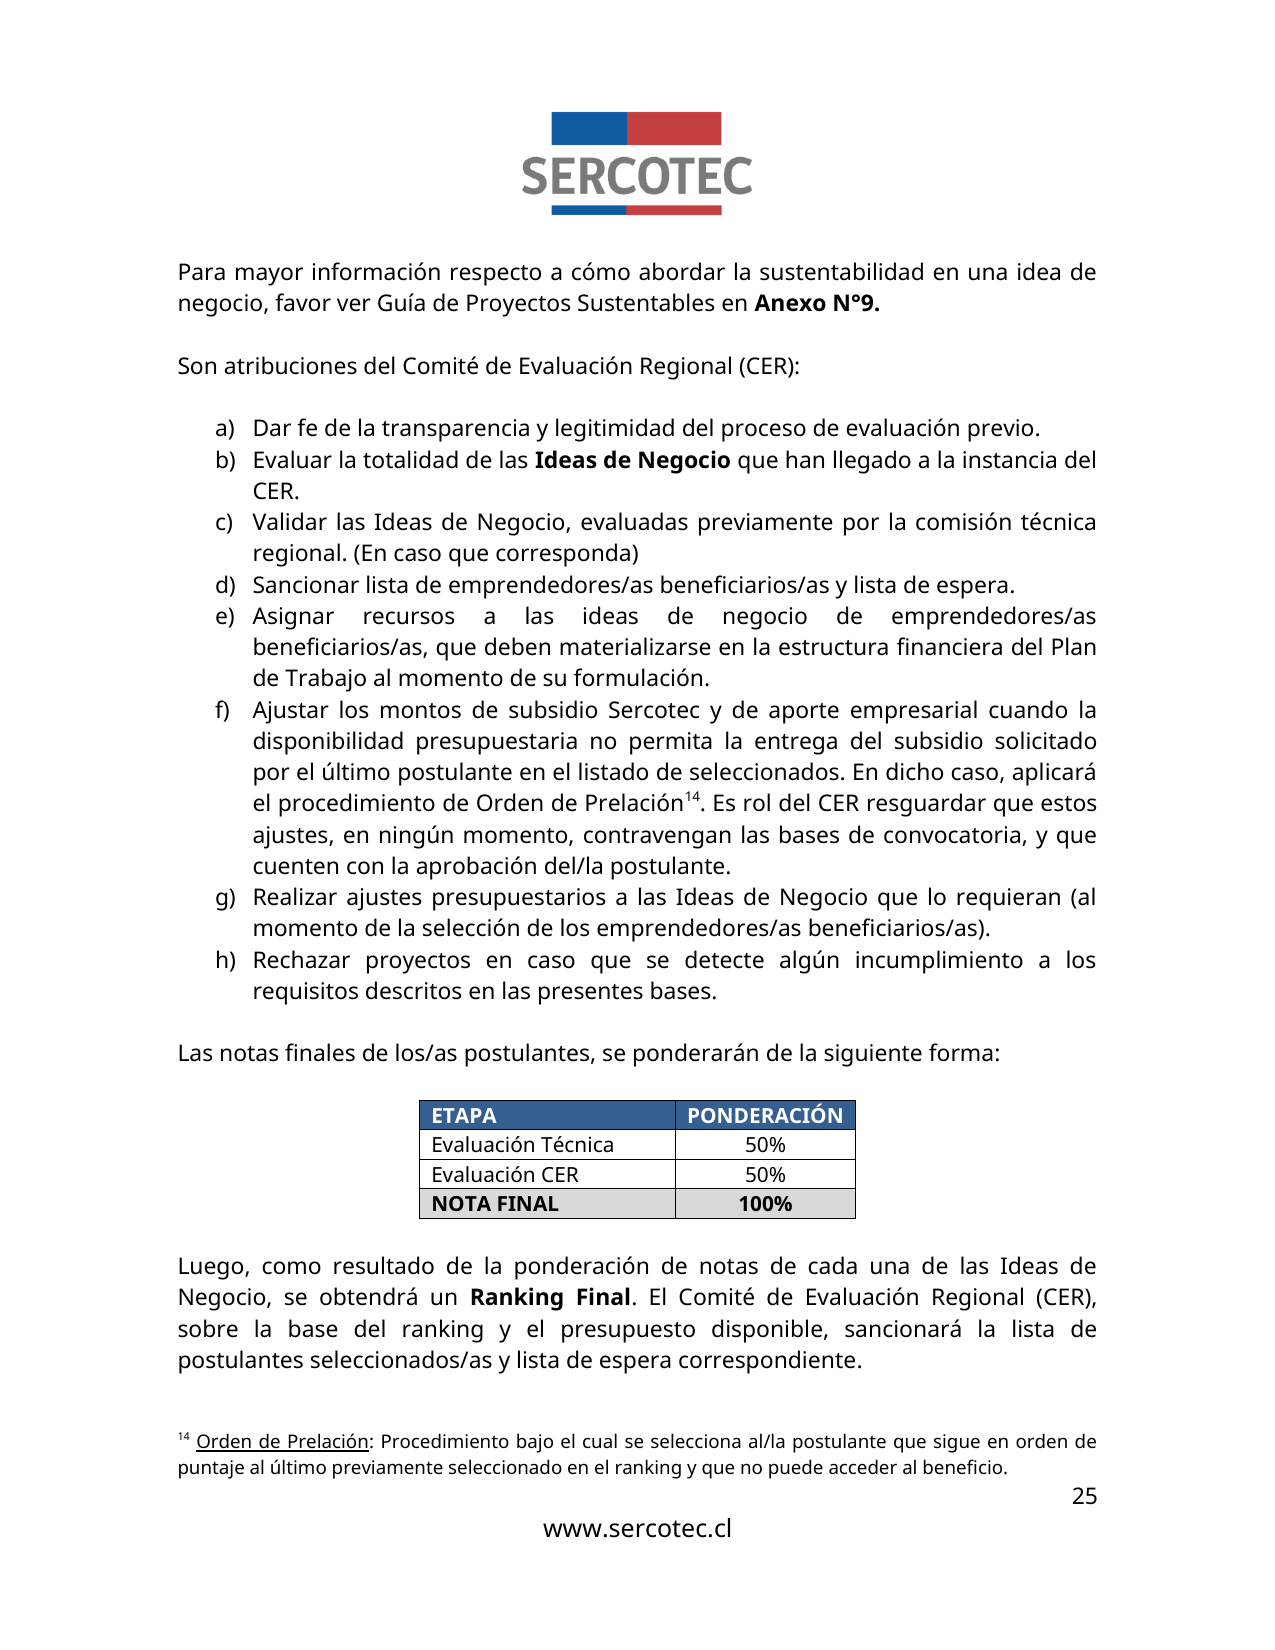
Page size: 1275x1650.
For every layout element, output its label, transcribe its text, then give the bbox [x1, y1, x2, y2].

picture [512, 105, 763, 225]
list Rechazar proyectos en caso que se detecte algún incumplimiento a los requisitos descritos en las presentes bases. [215, 944, 1098, 1006]
table_cell 100% [676, 1189, 855, 1218]
list Asignar recursos a las ideas de negocio de emprendedores/as beneficiarios/as, que deben materializarse en la estructura financiera del Plan de Trabajo al momento de su formulación. [215, 600, 1098, 694]
table_cell Evaluación Técnica [420, 1130, 675, 1159]
table_cell 50% [676, 1130, 855, 1159]
list Ajustar los montos de subsidio Sercotec y de aporte empresarial cuando la disponibilidad presupuestaria no permita la entrega del subsidio solicitado por el último postulante en el listado de seleccionados. En dicho caso, aplicará el procedimiento de Orden de Prelación. Es rol del CER resguardar que estos ajustes, en ningún momento, contravengan las bases de convocatoria, y que cuenten con la aprobación del/la postulante. [215, 694, 1098, 881]
list Realizar ajustes presupuestarios a las Ideas de Negocio que lo requieran (al momento de la selección de los emprendedores/as beneficiarios/as). [215, 881, 1098, 944]
list Sancionar lista de emprendedores/as beneficiarios/as y lista de espera. [215, 569, 1098, 600]
list Validar las Ideas de Negocio, evaluadas previamente por la comisión técnica regional. (En caso que corresponda) [215, 506, 1098, 569]
table_header ETAPA [420, 1101, 675, 1129]
text Luego, como resultado de la ponderación de notas de cada una de las Ideas de Negocio, se obtendrá un Ranking Final. El Comité de Evaluación Regional (CER), sobre la base del ranking y el presupuesto disponible, sancionará la lista de postulantes seleccionados/as y lista de espera correspondiente. [177, 1250, 1098, 1375]
table_header PONDERACIÓN [676, 1101, 855, 1129]
text Son atribuciones del Comité de Evaluación Regional (CER): [177, 350, 1098, 381]
table_cell Evaluación CER [420, 1160, 675, 1188]
table_cell NOTA FINAL [420, 1189, 675, 1218]
table_cell 50% [676, 1160, 855, 1188]
text Las notas finales de los/as postulantes, se ponderarán de la siguiente forma: [177, 1037, 1098, 1069]
list Dar fe de la transparencia y legitimidad del proceso de evaluación previo. [215, 412, 1098, 444]
text Para mayor información respecto a cómo abordar la sustentabilidad en una idea de negocio, favor ver Guía de Proyectos Sustentables en Anexo N°9. [177, 256, 1098, 319]
list Evaluar la totalidad de las Ideas de Negocio que han llegado a la instancia del CER. [215, 444, 1098, 506]
